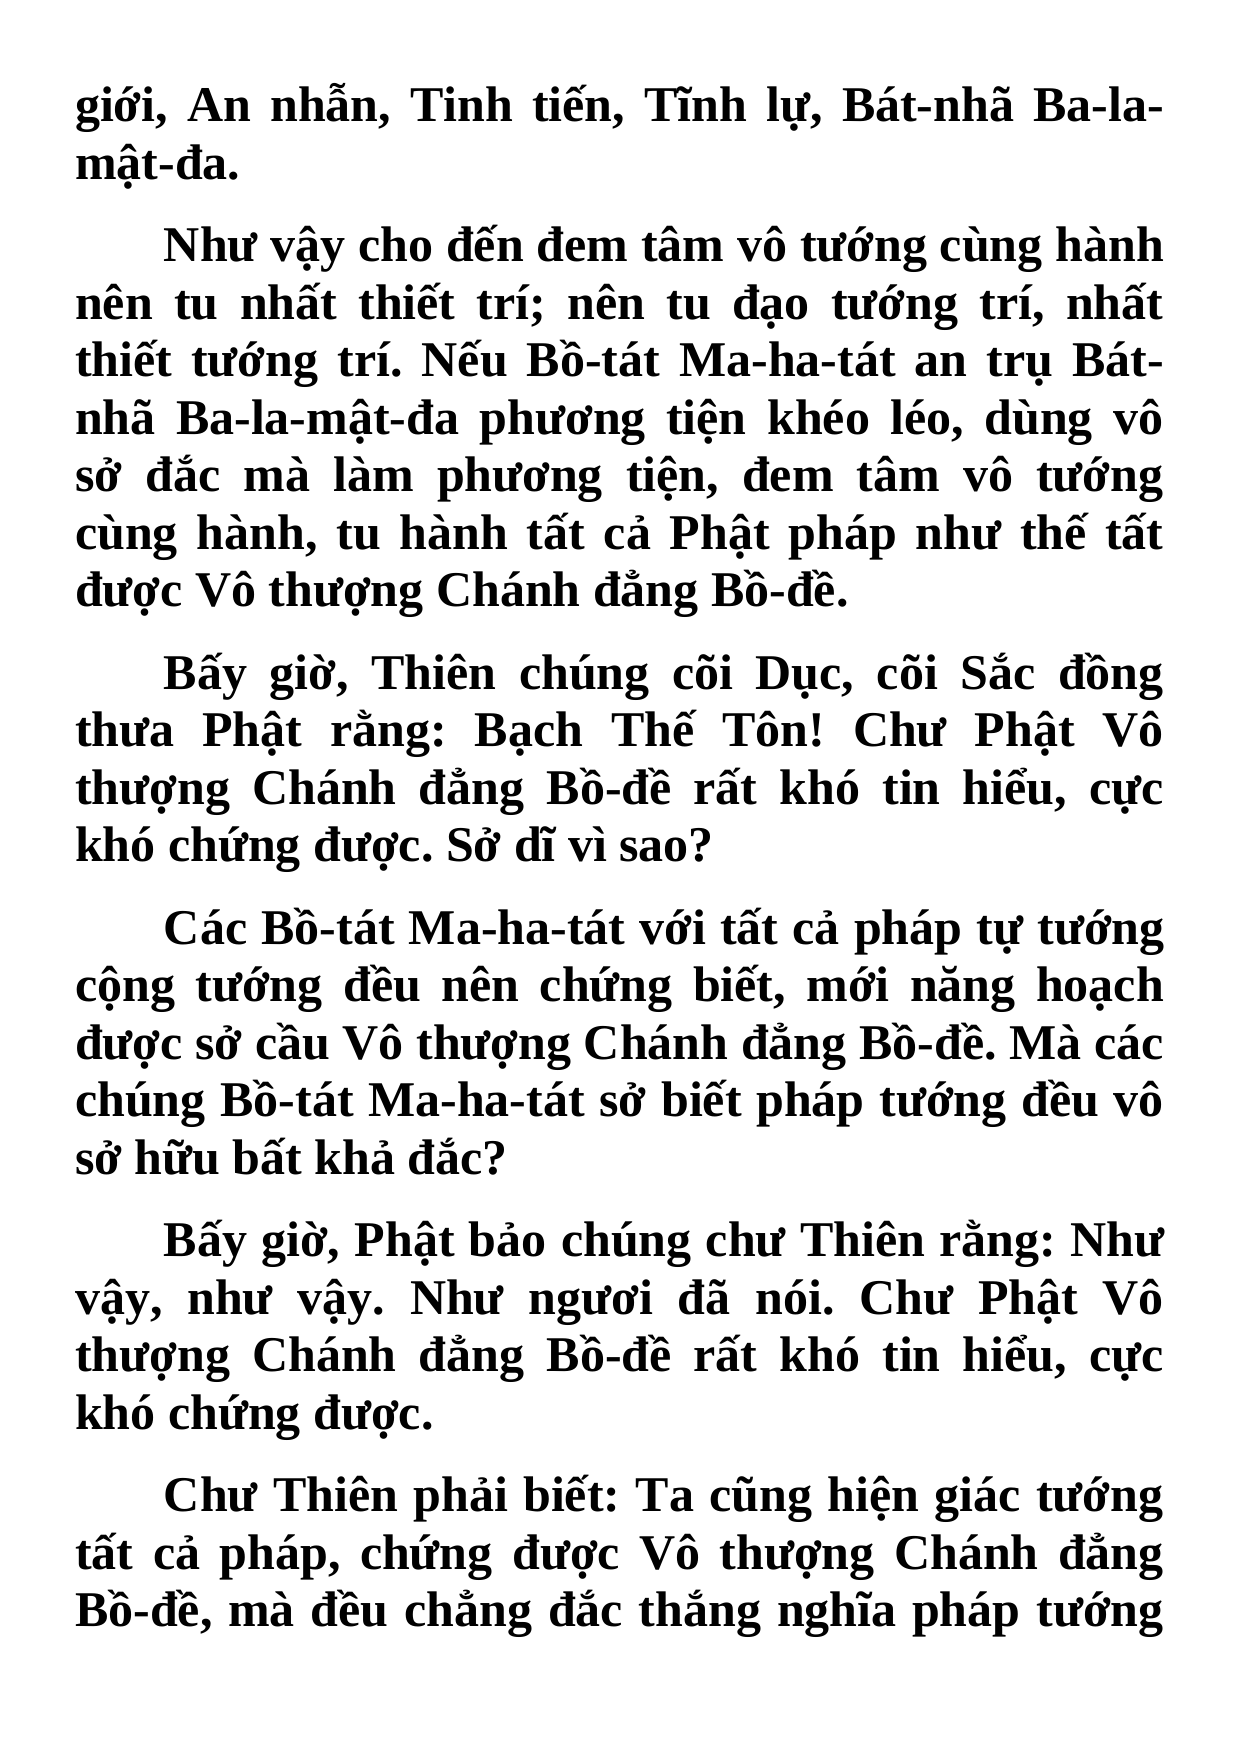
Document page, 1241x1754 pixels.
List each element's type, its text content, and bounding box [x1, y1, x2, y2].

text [75, 1465, 1165, 1637]
text Các Bồ-tát Ma-ha-tát với tất cả pháp tự tướng cộng tướng đều nên chứng biết, mới năng hoạch được sở cầu Vô thượng Chánh đẳng Bồ-đề. Mà các chúng Bồ-tát Ma-ha-tát sở biết pháp tướng đều vô sở hữu bất khả đắc? [75, 897, 1165, 1185]
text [75, 75, 1165, 190]
text Bấy giờ, Phật bảo chúng chư Thiên rằng: Như vậy, như vậy. Như ngươi đã nói. Chư Phật Vô thượng Chánh đẳng Bồ-đề rất khó tin hiểu, cực khó chứng được. [75, 1210, 1165, 1440]
text Như vậy cho đến đem tâm vô tướng cùng hành nên tu nhất thiết trí; nên tu đạo tướng trí, nhất thiết tướng trí. Nếu Bồ-tát Ma-ha-tát an trụ Bát-nhã Ba-la-mật-đa phương tiện khéo léo, dùng vô sở đắc mà làm phương tiện, đem tâm vô tướng cùng hành, tu hành tất cả Phật pháp như thế tất được Vô thượng Chánh đẳng Bồ-đề. [75, 215, 1165, 617]
text Bấy giờ, Thiên chúng cõi Dục, cõi Sắc đồng thưa Phật rằng: Bạch Thế Tôn! Chư Phật Vô thượng Chánh đẳng Bồ-đề rất khó tin hiểu, cực khó chứng được. Sở dĩ vì sao? [75, 642, 1165, 872]
